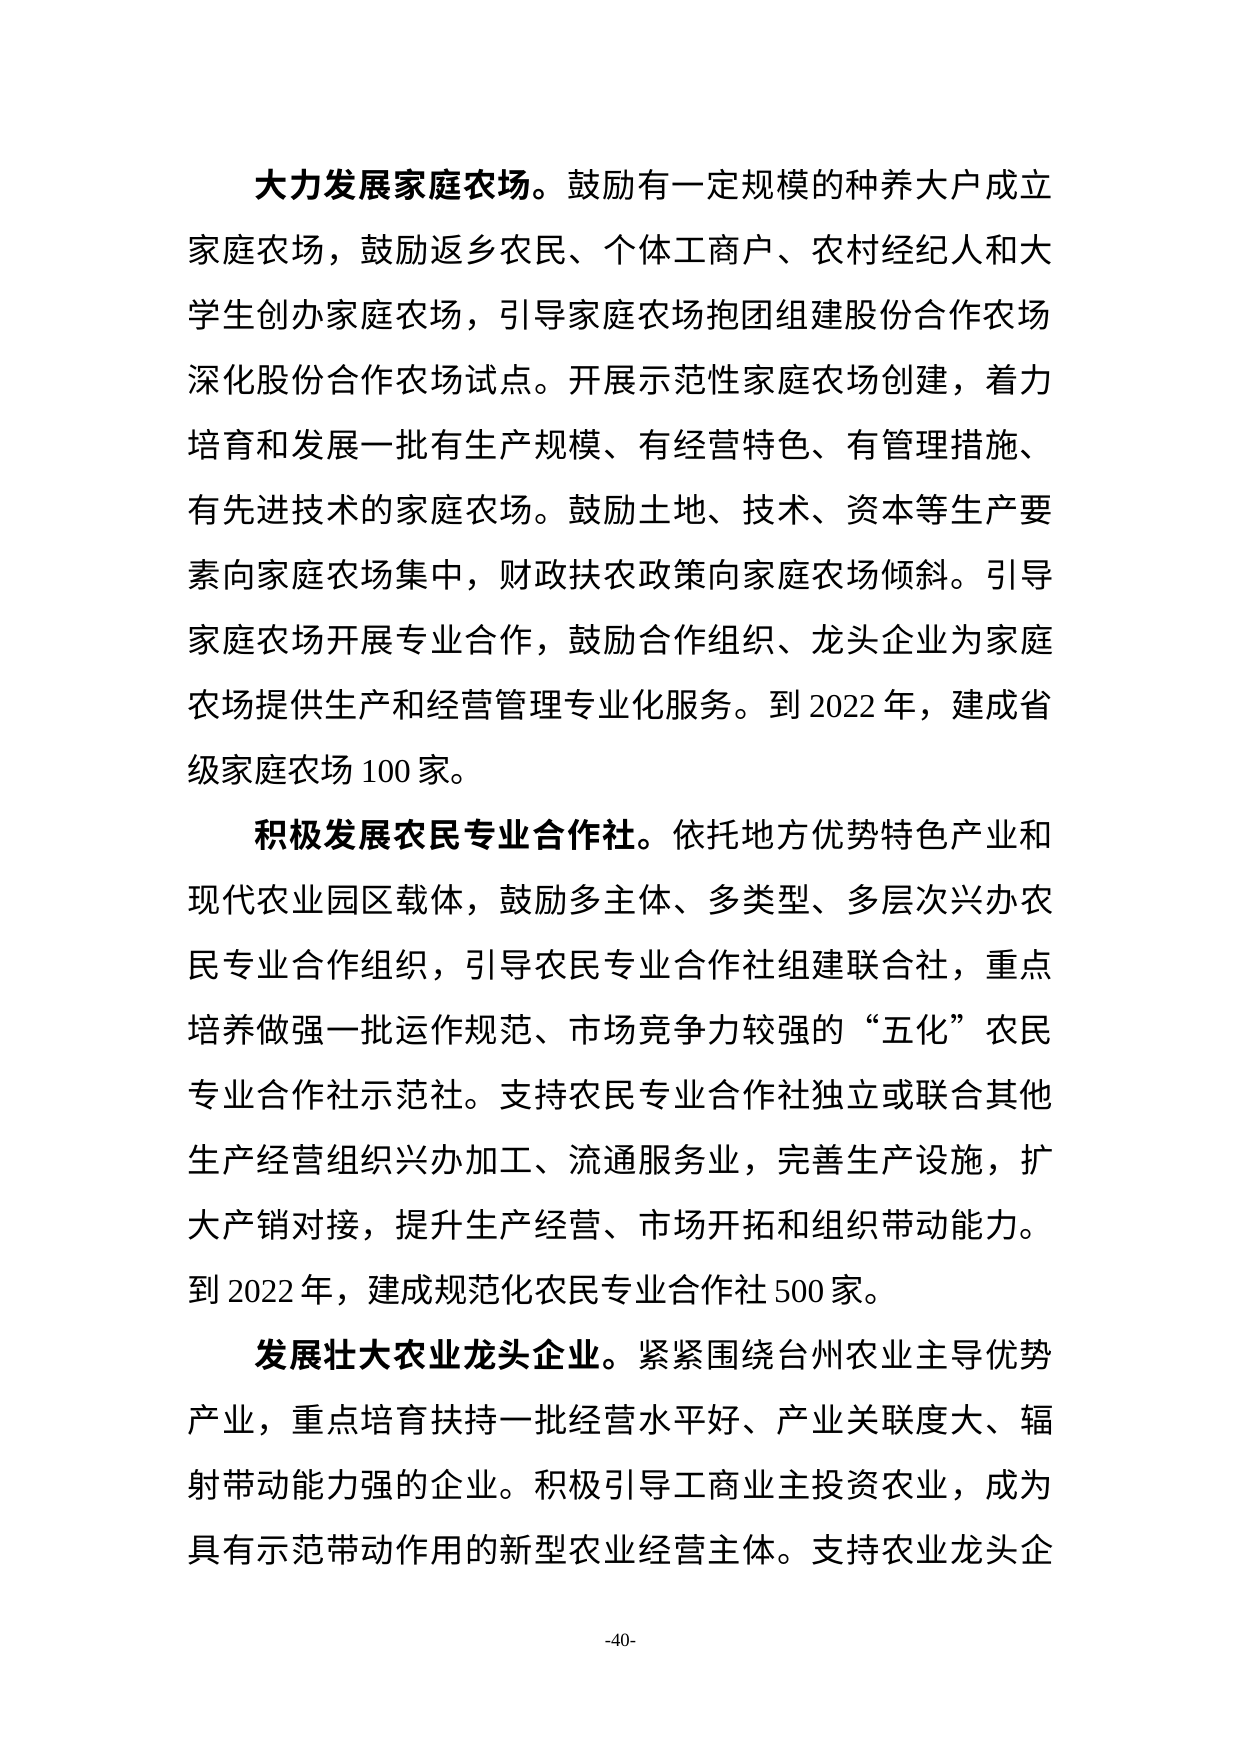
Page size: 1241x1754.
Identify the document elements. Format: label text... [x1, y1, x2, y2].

text 大力发展家庭农场。鼓励有一定规模的种养大户成立家庭农场，鼓励返乡农民、个体工商户、农村经纪人和大学生创办家庭农场，引导家庭农场抱团组建股份合作农场，深化股份合作农场试点。开展示范性家庭农场创建，着力培育和发展一批有生产规模、有经营特色、有管理措施、有先进技术的家庭农场。鼓励土地、技术、资本等生产要素向家庭农场集中，财政扶农政策向家庭农场倾斜。引导家庭农场开展专业合作，鼓励合作组织、龙头企业为家庭农场提供生产和经营管理专业化服务。到2022年，建成省级家庭农场100家。 [187, 150, 1053, 800]
text 积极发展农民专业合作社。依托地方优势特色产业和现代农业园区载体，鼓励多主体、多类型、多层次兴办农民专业合作组织，引导农民专业合作社组建联合社，重点培养做强一批运作规范、市场竞争力较强的“五化”农民专业合作社示范社。支持农民专业合作社独立或联合其他生产经营组织兴办加工、流通服务业，完善生产设施，扩大产销对接，提升生产经营、市场开拓和组织带动能力。到2022年，建成规范化农民专业合作社500家。 [187, 800, 1053, 1320]
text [187, 1320, 1053, 1580]
